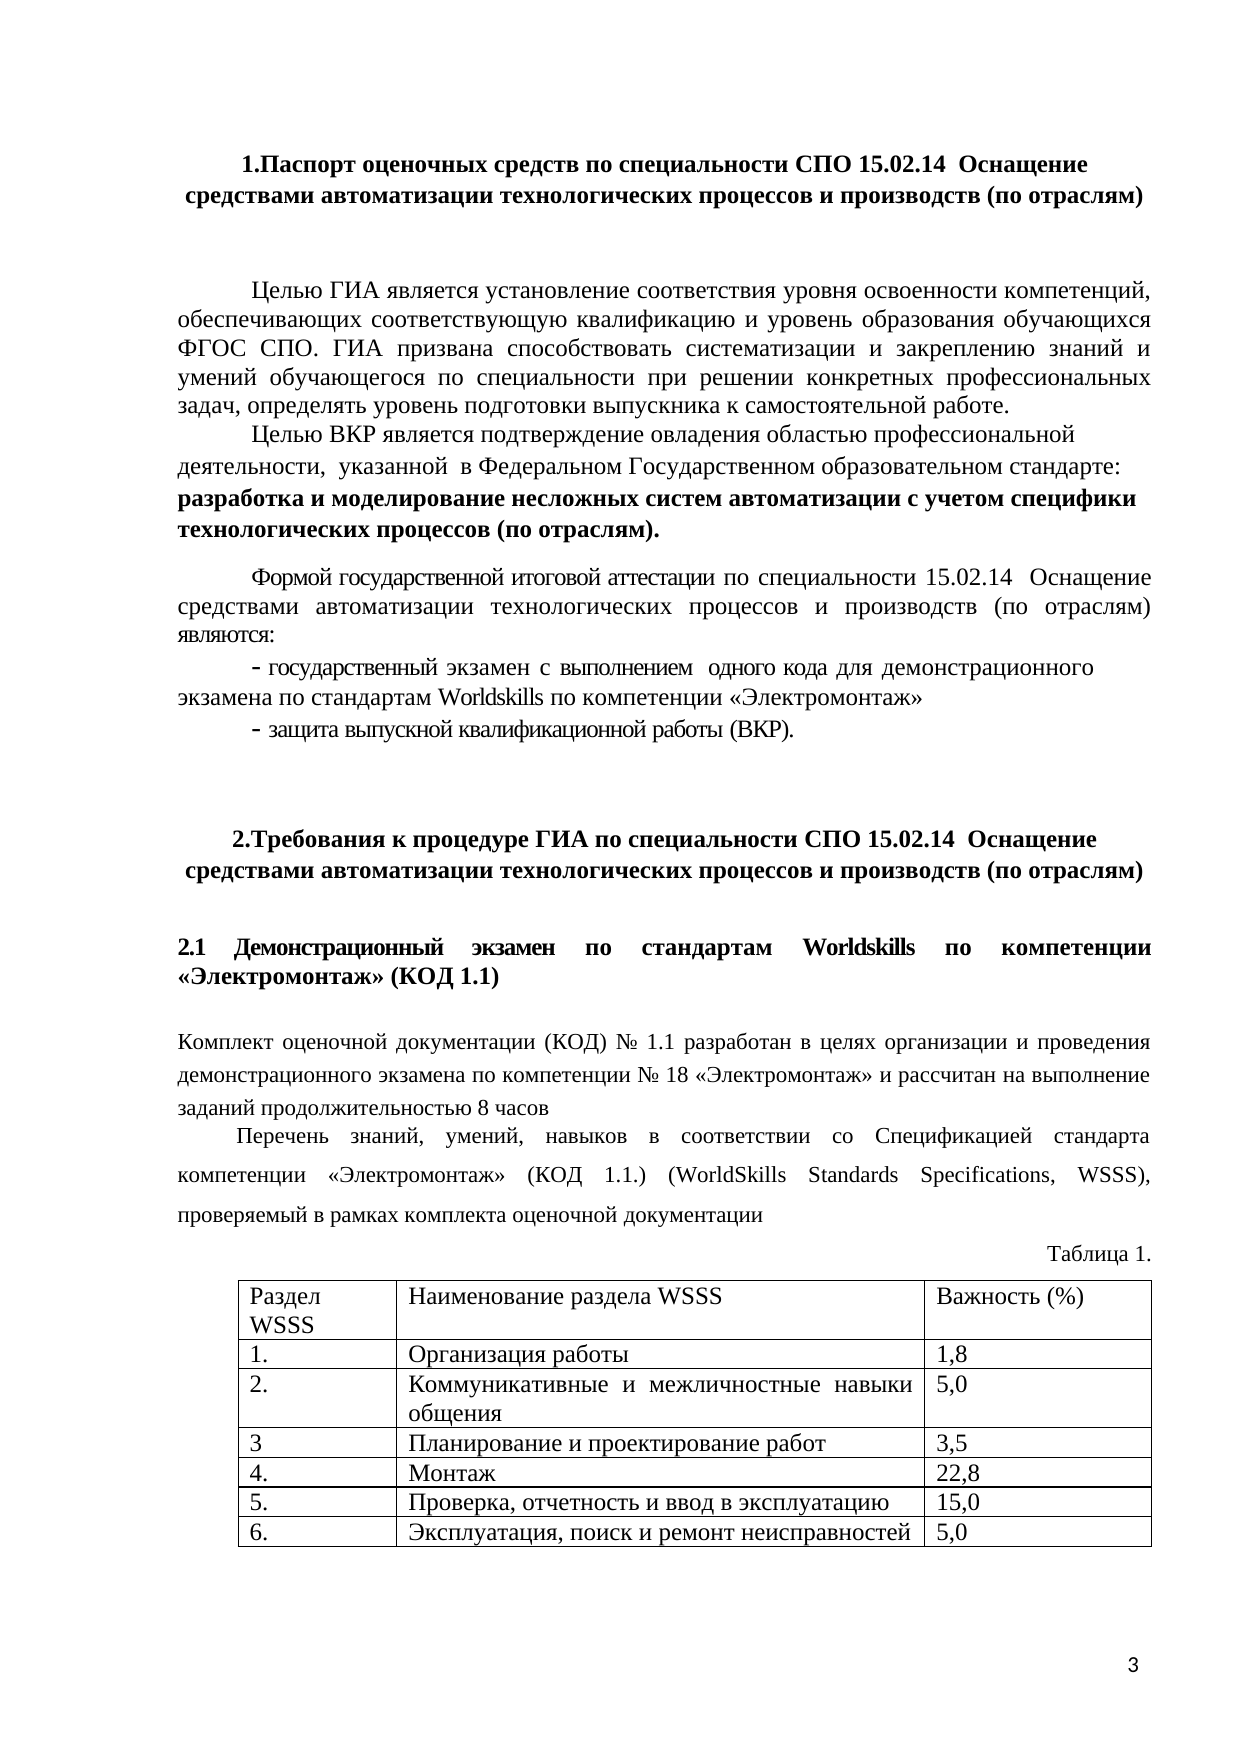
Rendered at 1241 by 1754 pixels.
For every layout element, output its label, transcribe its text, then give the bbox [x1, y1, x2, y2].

text Таблица 1. [177, 1241, 1152, 1267]
text Целью ВКР является подтверждение овладения областью профессиональной деятельности, указанной в Федеральном Государственном образовательном стандарте: разработка и моделирование несложных систем автоматизации с учетом специфики технологических процессов (по отраслям). [177, 419, 1152, 543]
table_cell Проверка, отчетность и ввод в эксплуатацию [397, 1488, 924, 1516]
table_cell 3 [239, 1428, 396, 1457]
text 1.Паспорт оценочных средств по специальности СПО 15.02.14 Оснащение средствами автоматизации технологических процессов и производств (по отраслям) [177, 149, 1152, 209]
text Перечень знаний, умений, навыков в соответствии со Спецификацией стандарта компетенции «Электромонтаж» (КОД 1.1.) (WorldSkills Standards Specifications, WSSS), проверяемый в рамках комплекта оценочной документации [177, 1122, 1152, 1227]
table_cell Организация работы [397, 1340, 924, 1368]
list Комплект оценочной документации (КОД) № 1.1 разработан в целях организации и проведения демонстрационного экзамена по компетенции № 18 «Электромонтаж» и рассчитан на выполнение заданий продолжительностью 8 часов [177, 1023, 1152, 1122]
list 2.1 Демонстрационный экзамен по стандартам Worldskills по компетенции «Электромонтаж» (КОД 1.1) [177, 932, 1152, 989]
table_cell 1,8 [925, 1340, 1151, 1368]
text 2.Требования к процедуре ГИА по специальности СПО 15.02.14 Оснащение средствами автоматизации технологических процессов и производств (по отраслям) [177, 824, 1152, 884]
table_cell 15,0 [925, 1488, 1151, 1516]
table_cell Планирование и проектирование работ [397, 1428, 924, 1457]
list государственный экзамен с выполнением одного кода для демонстрационного экзамена по стандартам Worldskills по компетенции «Электромонтаж» [177, 648, 1094, 711]
table_header Раздел WSSS [239, 1281, 396, 1338]
table_cell Монтаж [397, 1458, 924, 1486]
table_cell 6. [239, 1517, 396, 1546]
table_cell 5,0 [925, 1517, 1151, 1546]
table_cell 2. [239, 1369, 396, 1427]
table_header Важность (%) [925, 1281, 1151, 1338]
table_cell 5,0 [925, 1369, 1151, 1427]
list защита выпускной квалификационной работы (ВКР). [177, 711, 1152, 744]
table_cell 4. [239, 1458, 396, 1486]
table_cell 1. [239, 1340, 396, 1368]
table_cell 3,5 [925, 1428, 1151, 1457]
text Формой государственной итоговой аттестации по специальности 15.02.14 Оснащение средствами автоматизации технологических процессов и производств (по отраслям) являются: [177, 562, 1152, 648]
table_cell 22,8 [925, 1458, 1151, 1486]
table_header Наименование раздела WSSS [397, 1281, 924, 1338]
text Целью ГИА является установление соответствия уровня освоенности компетенций, обеспечивающих соответствующую квалификацию и уровень образования обучающихся ФГОС СПО. ГИА призвана способствовать систематизации и закреплению знаний и умений обучающегося по специальности при решении конкретных профессиональных задач, определять уровень подготовки выпускника к самостоятельной работе. [177, 276, 1152, 419]
table_cell Эксплуатация, поиск и ремонт неисправностей [397, 1517, 924, 1546]
table_cell Коммуникативные и межличностные навыки общения [397, 1369, 924, 1427]
table_cell 5. [239, 1488, 396, 1516]
